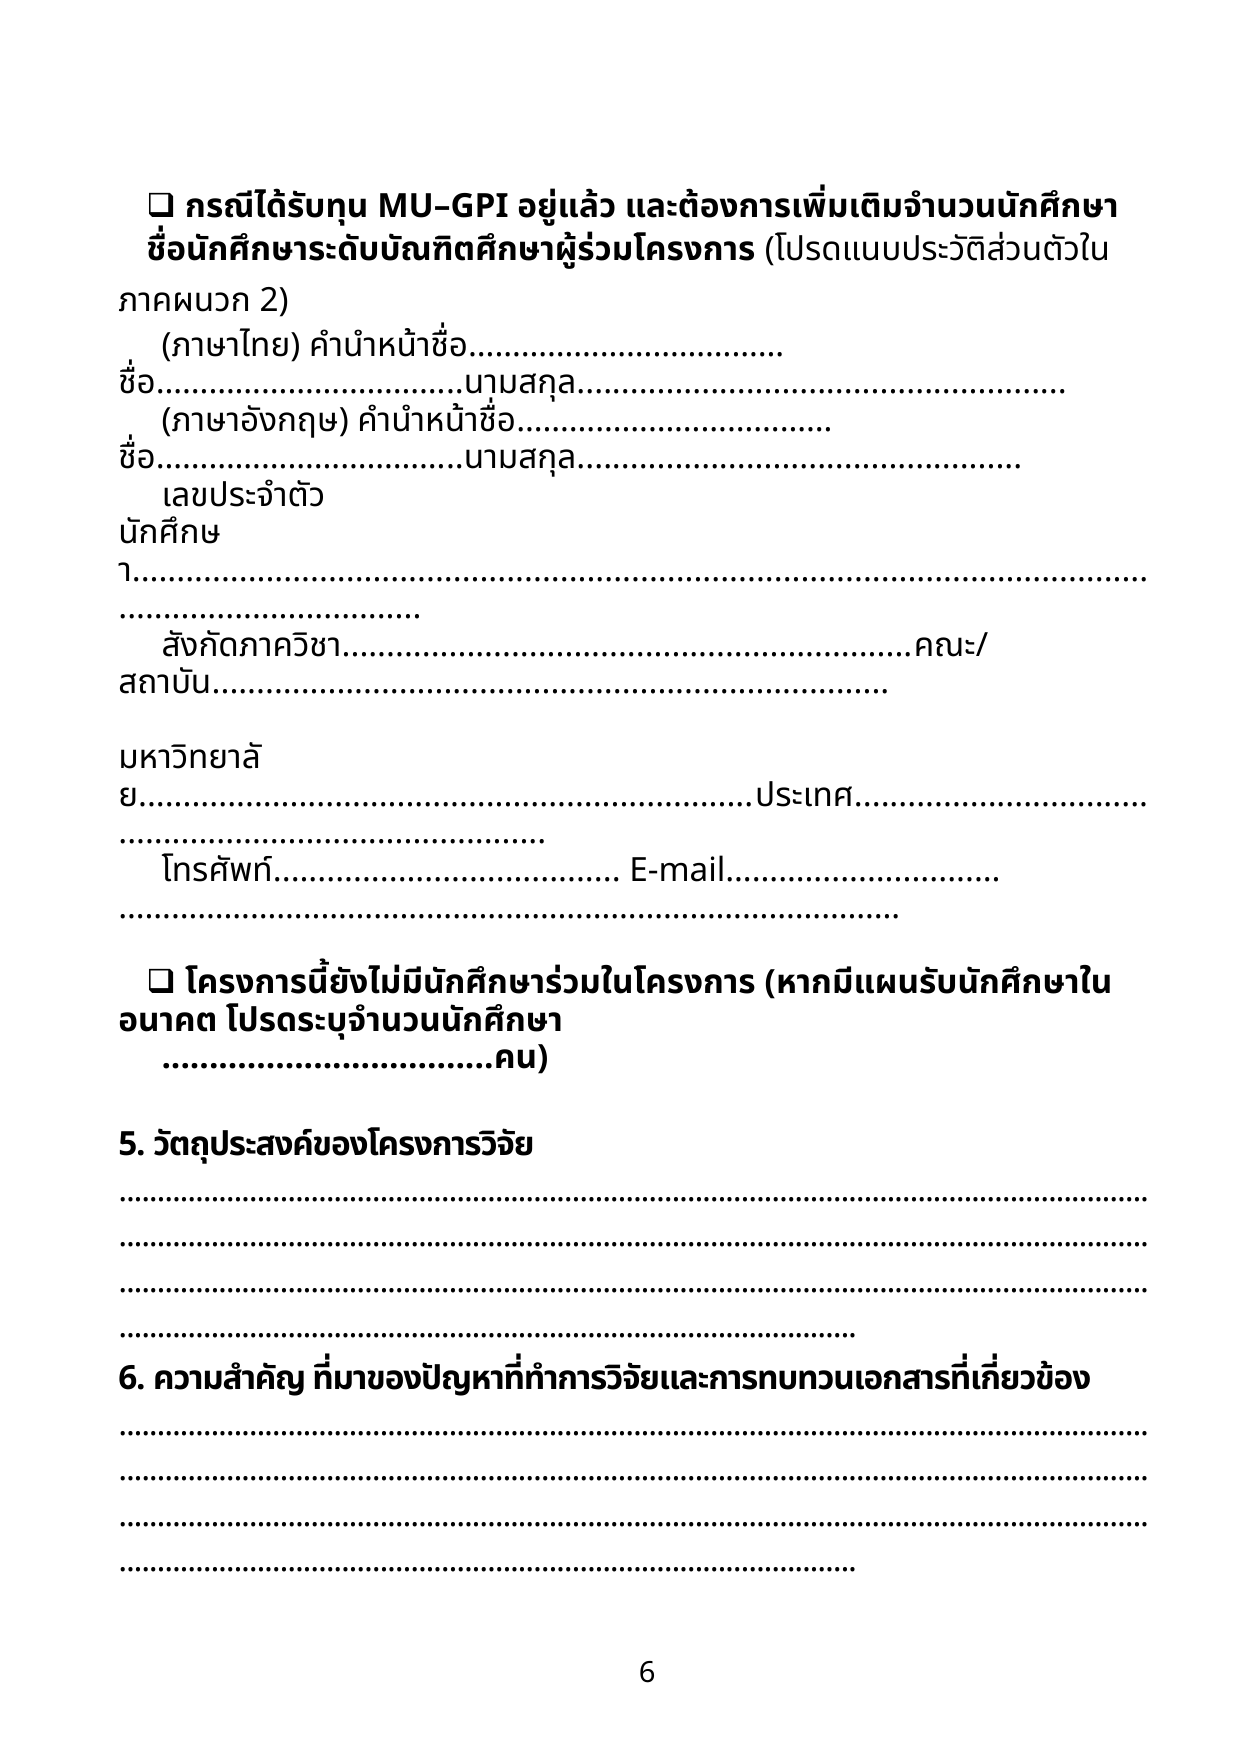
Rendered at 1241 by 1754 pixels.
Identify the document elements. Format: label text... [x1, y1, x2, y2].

text กรณีได้รับทุน MU–GPI อยู่แล้ว และต้องการเพิ่มเติมจำนวนนักศึกษา [118, 187, 1152, 225]
text มหาวิทยาลัย.....................................................................ประเทศ................................................................................. [118, 701, 1152, 851]
text (ภาษาไทย) คำนำหน้าชื่อ………………………………ชื่อ……………………………..นามสกุล....................................................... [118, 326, 1152, 401]
text (ภาษาอังกฤษ) คำนำหน้าชื่อ………………………………ชื่อ……………………………..นามสกุล.................................................. [118, 401, 1152, 476]
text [118, 1399, 1152, 1581]
text โทรศัพท์....................................... E-mail………......................…………………..………………………………………………………… [118, 851, 1152, 926]
text 6. ความสำคัญ ที่มาของปัญหาที่ทำการวิจัยและการทบทวนเอกสารที่เกี่ยวข้อง [118, 1347, 1152, 1399]
text สังกัดภาควิชา................................................................คณะ/สถาบัน............................................................................ [118, 626, 1152, 701]
text โครงการนี้ยังไม่มีนักศึกษาร่วมในโครงการ (หากมีแผนรับนักศึกษาในอนาคต โปรดระบุจำนวนนักศึกษา ...................................คน) [118, 964, 1152, 1076]
text 5. วัตถุประสงค์ของโครงการวิจัย [118, 1114, 1152, 1166]
text ชื่อนักศึกษาระดับบัณฑิตศึกษาผู้ร่วมโครงการ (โปรดแนบประวัติส่วนตัวในภาคผนวก 2) [118, 225, 1152, 326]
